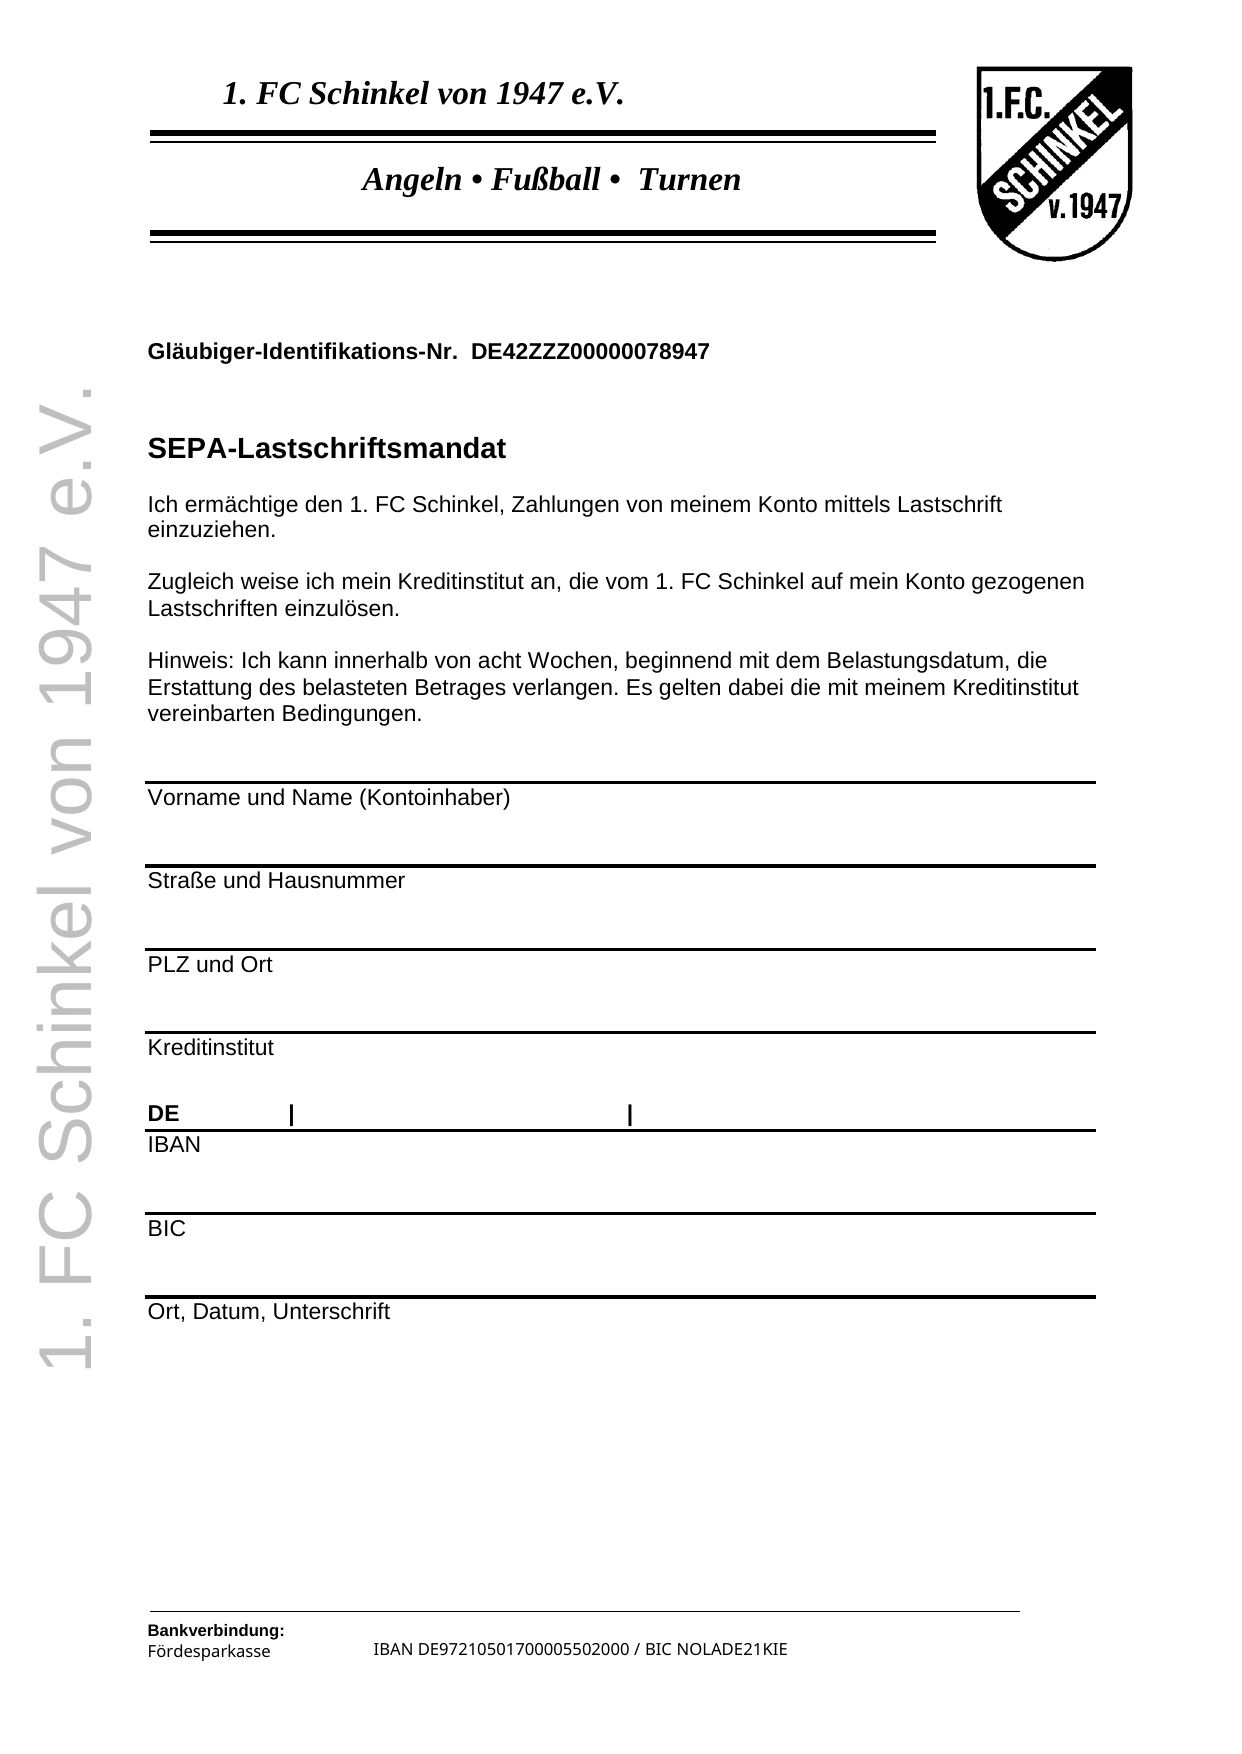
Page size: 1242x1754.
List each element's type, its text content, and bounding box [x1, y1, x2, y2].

text IBAN [147, 1132, 1173, 1157]
text BIC [147, 1215, 1173, 1240]
text Gläubiger-Identifikations-Nr. DE42ZZZ00000078947 [147, 338, 1173, 364]
text Zugleich weise ich mein Kreditinstitut an, die vom 1. FC Schinkel auf mein Konto gezogenen [147, 568, 1173, 594]
text Kreditinstitut [147, 1034, 1173, 1060]
text Ort, Datum, Unterschrift [147, 1298, 1173, 1325]
text DE | | [147, 1100, 1173, 1126]
text PLZ und Ort [147, 951, 1173, 976]
text Ich ermächtige den 1. FC Schinkel, Zahlungen von meinem Konto mittels Lastschrift einzuziehen. [147, 492, 1005, 542]
text Vorname und Name (Kontoinhaber) [147, 784, 1173, 809]
text Straße und Hausnummer [147, 867, 1173, 892]
text SEPA-Lastschriftsmandat [147, 432, 1173, 465]
picture [975, 60, 1160, 287]
text Lastschriften einzulösen. [147, 595, 1173, 621]
text Hinweis: Ich kann innerhalb von acht Wochen, beginnend mit dem Belastungsdatum, die Erstattung des belasteten Betrages verlangen. Es gelten dabei die mit meinem Kreditinstitut vereinbarten Bedingungen. [147, 647, 1083, 726]
